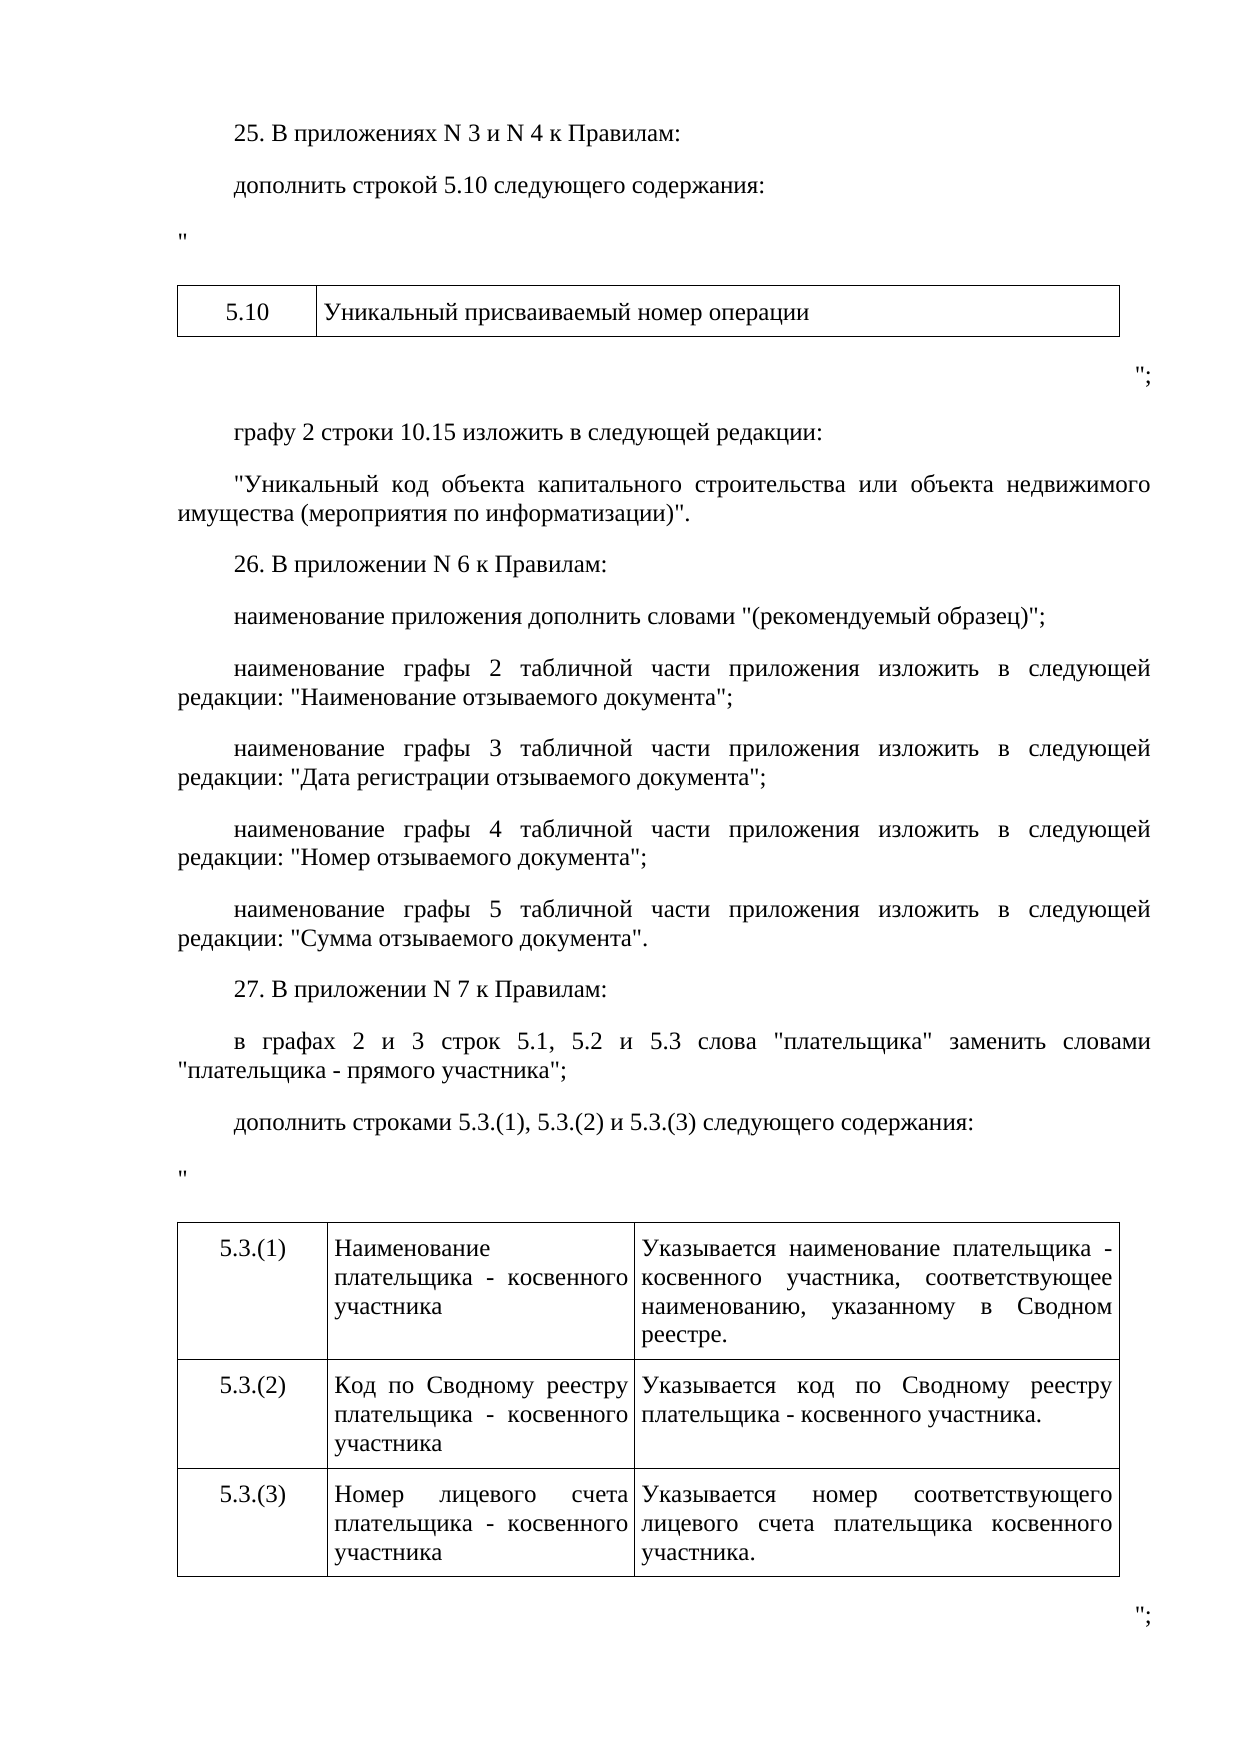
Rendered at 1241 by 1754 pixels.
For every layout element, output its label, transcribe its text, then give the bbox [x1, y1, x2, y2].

text "Уникальный код объекта капитального строительства или объекта недвижимого имущества (мероприятия по информатизации)". [177, 469, 1152, 527]
table_header 5.3.(1) [178, 1223, 327, 1359]
table_header 5.10 [178, 286, 316, 336]
text 25. В приложениях N 3 и N 4 к Правилам: [177, 118, 1152, 147]
table_cell Код по Сводному реестру плательщика - косвенного участника [328, 1360, 634, 1467]
table_header Указывается наименование плательщика - косвенного участника, соответствующее наименованию, указанному в Сводном реестре. [635, 1223, 1119, 1359]
text графу 2 строки 10.15 изложить в следующей редакции: [177, 417, 1152, 446]
text 26. В приложении N 6 к Правилам: [177, 549, 1152, 578]
text "; [177, 360, 1152, 389]
text наименование графы 2 табличной части приложения изложить в следующей редакции: "Наименование отзываемого документа"; [177, 653, 1152, 710]
table_cell 5.3.(2) [178, 1360, 327, 1467]
text " [177, 1164, 1152, 1193]
text дополнить строкой 5.10 следующего содержания: [177, 170, 1152, 198]
text наименование приложения дополнить словами "(рекомендуемый образец)"; [177, 601, 1152, 630]
text "; [177, 1600, 1152, 1629]
table_cell Указывается код по Сводному реестру плательщика - косвенного участника. [635, 1360, 1119, 1467]
text в графах 2 и 3 строк 5.1, 5.2 и 5.3 слова "плательщика" заменить словами "плательщика - прямого участника"; [177, 1026, 1152, 1084]
table_cell 5.3.(3) [178, 1469, 327, 1576]
table_header Уникальный присваиваемый номер операции [317, 286, 1119, 336]
text наименование графы 3 табличной части приложения изложить в следующей редакции: "Дата регистрации отзываемого документа"; [177, 733, 1152, 791]
text дополнить строками 5.3.(1), 5.3.(2) и 5.3.(3) следующего содержания: [177, 1107, 1152, 1135]
table_cell Указывается номер соответствующего лицевого счета плательщика косвенного участника. [635, 1469, 1119, 1576]
text " [177, 227, 1152, 256]
table_cell Номер лицевого счета плательщика - косвенного участника [328, 1469, 634, 1576]
text наименование графы 4 табличной части приложения изложить в следующей редакции: "Номер отзываемого документа"; [177, 814, 1152, 871]
text наименование графы 5 табличной части приложения изложить в следующей редакции: "Сумма отзываемого документа". [177, 894, 1152, 952]
text 27. В приложении N 7 к Правилам: [177, 974, 1152, 1003]
table_header Наименование плательщика - косвенного участника [328, 1223, 634, 1359]
